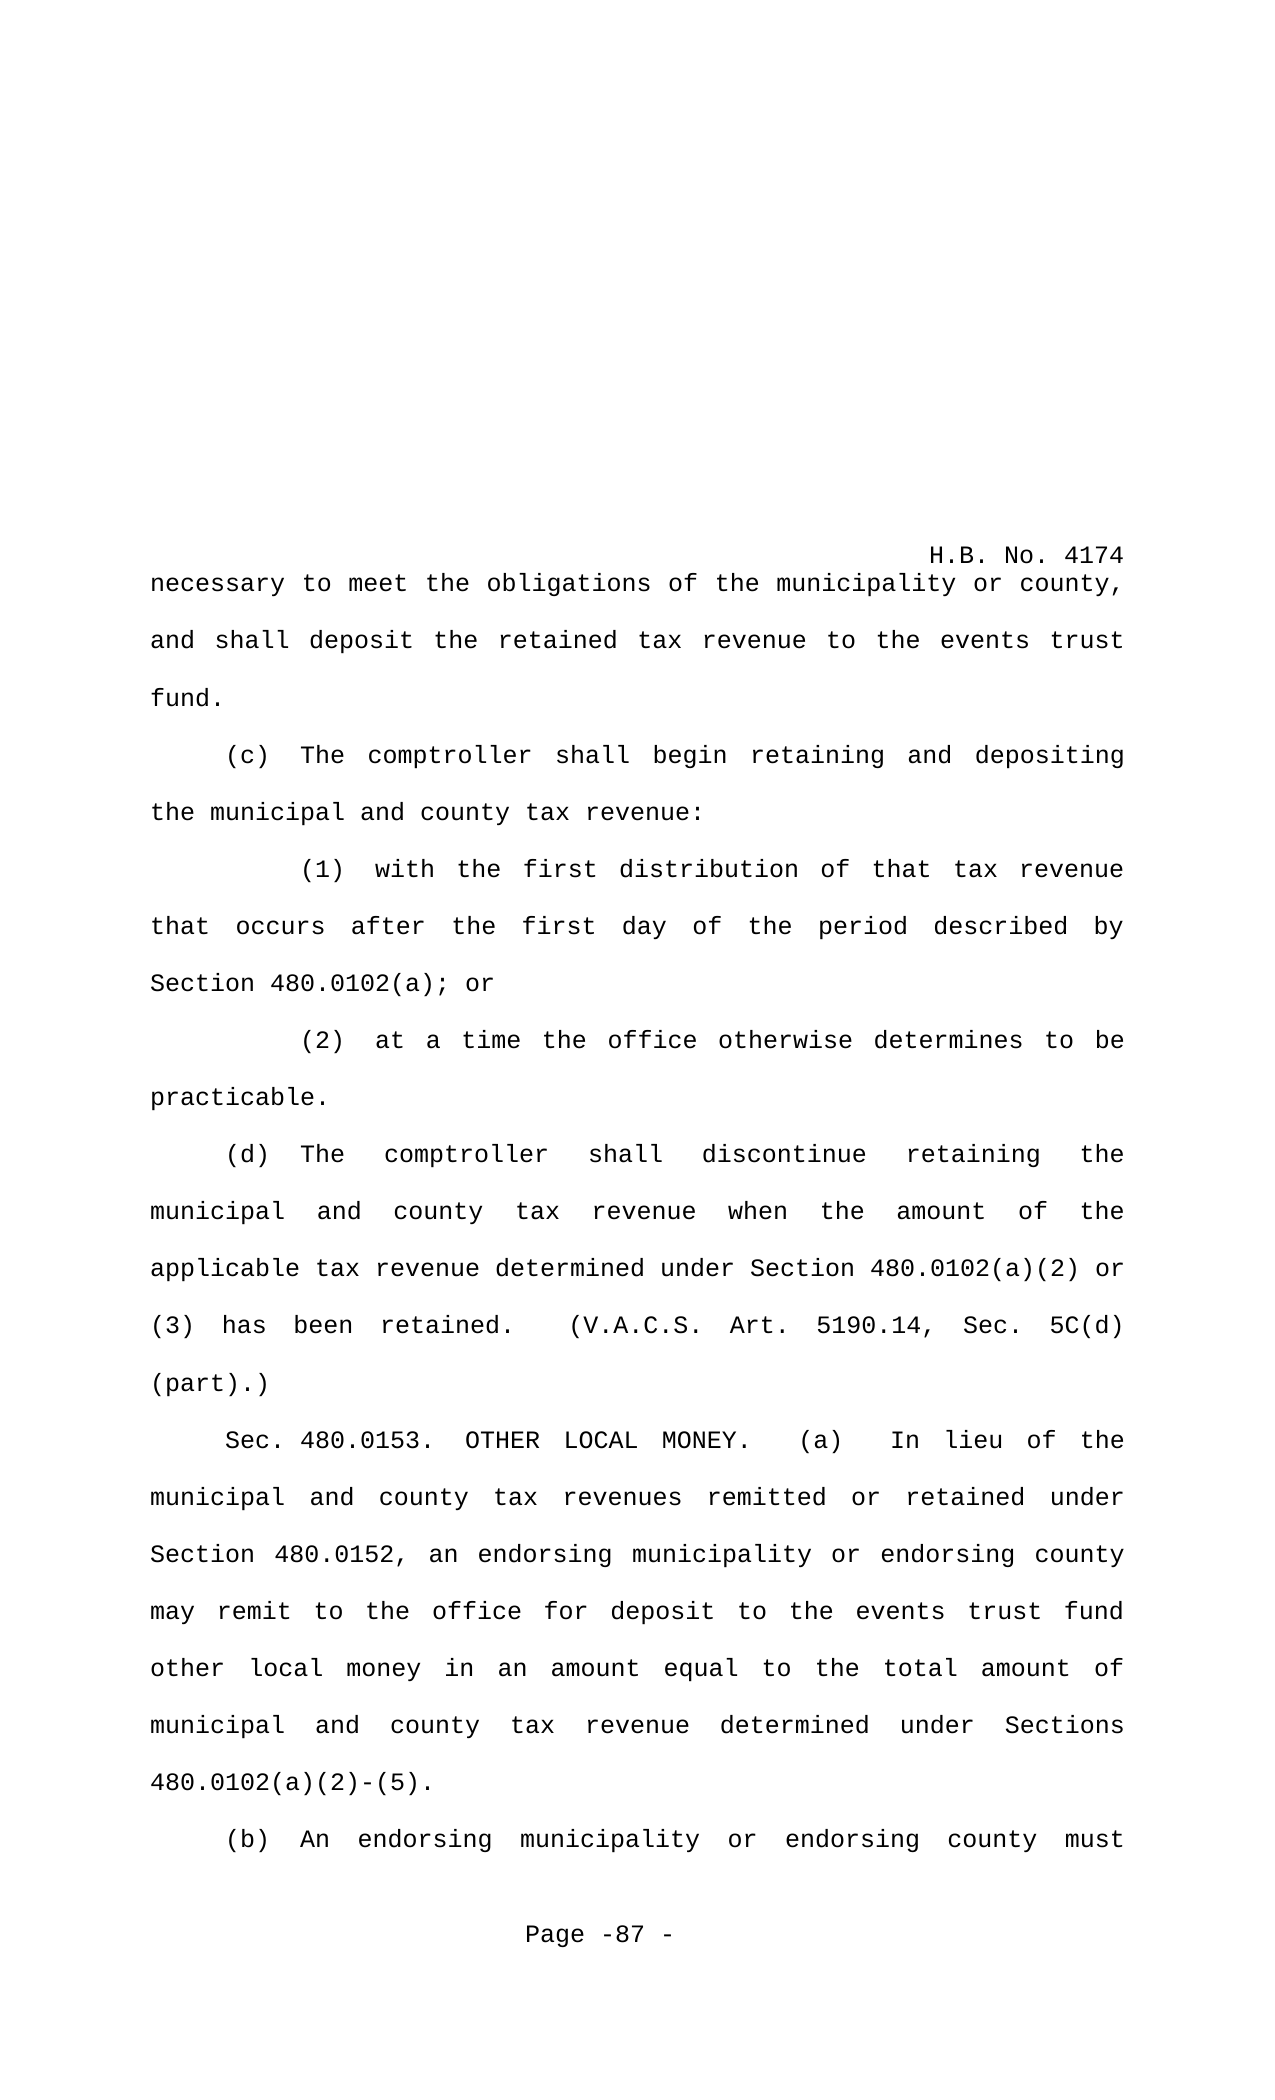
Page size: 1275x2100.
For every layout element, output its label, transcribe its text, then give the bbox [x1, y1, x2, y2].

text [150, 1827, 1125, 1855]
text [150, 571, 1125, 713]
text (1) with the first distribution of that tax revenue that occurs after the first day of the period described by Section 480.0102(a); or [150, 856, 1125, 999]
text Sec. 480.0153. OTHER LOCAL MONEY. (a) In lieu of the municipal and county tax revenues remitted or retained under Section 480.0152, an endorsing municipality or endorsing county may remit to the office for deposit to the events trust fund other local money in an amount equal to the total amount of municipal and county tax revenue determined under Sections 480.0102(a)(2)-(5). [150, 1427, 1125, 1798]
text (2) at a time the office otherwise determines to be practicable. [150, 1027, 1125, 1113]
text (d) The comptroller shall discontinue retaining the municipal and county tax revenue when the amount of the applicable tax revenue determined under Section 480.0102(a)(2) or (3) has been retained. (V.A.C.S. Art. 5190.14, Sec. 5C(d) (part).) [150, 1142, 1125, 1398]
text (c) The comptroller shall begin retaining and depositing the municipal and county tax revenue: [150, 742, 1125, 828]
